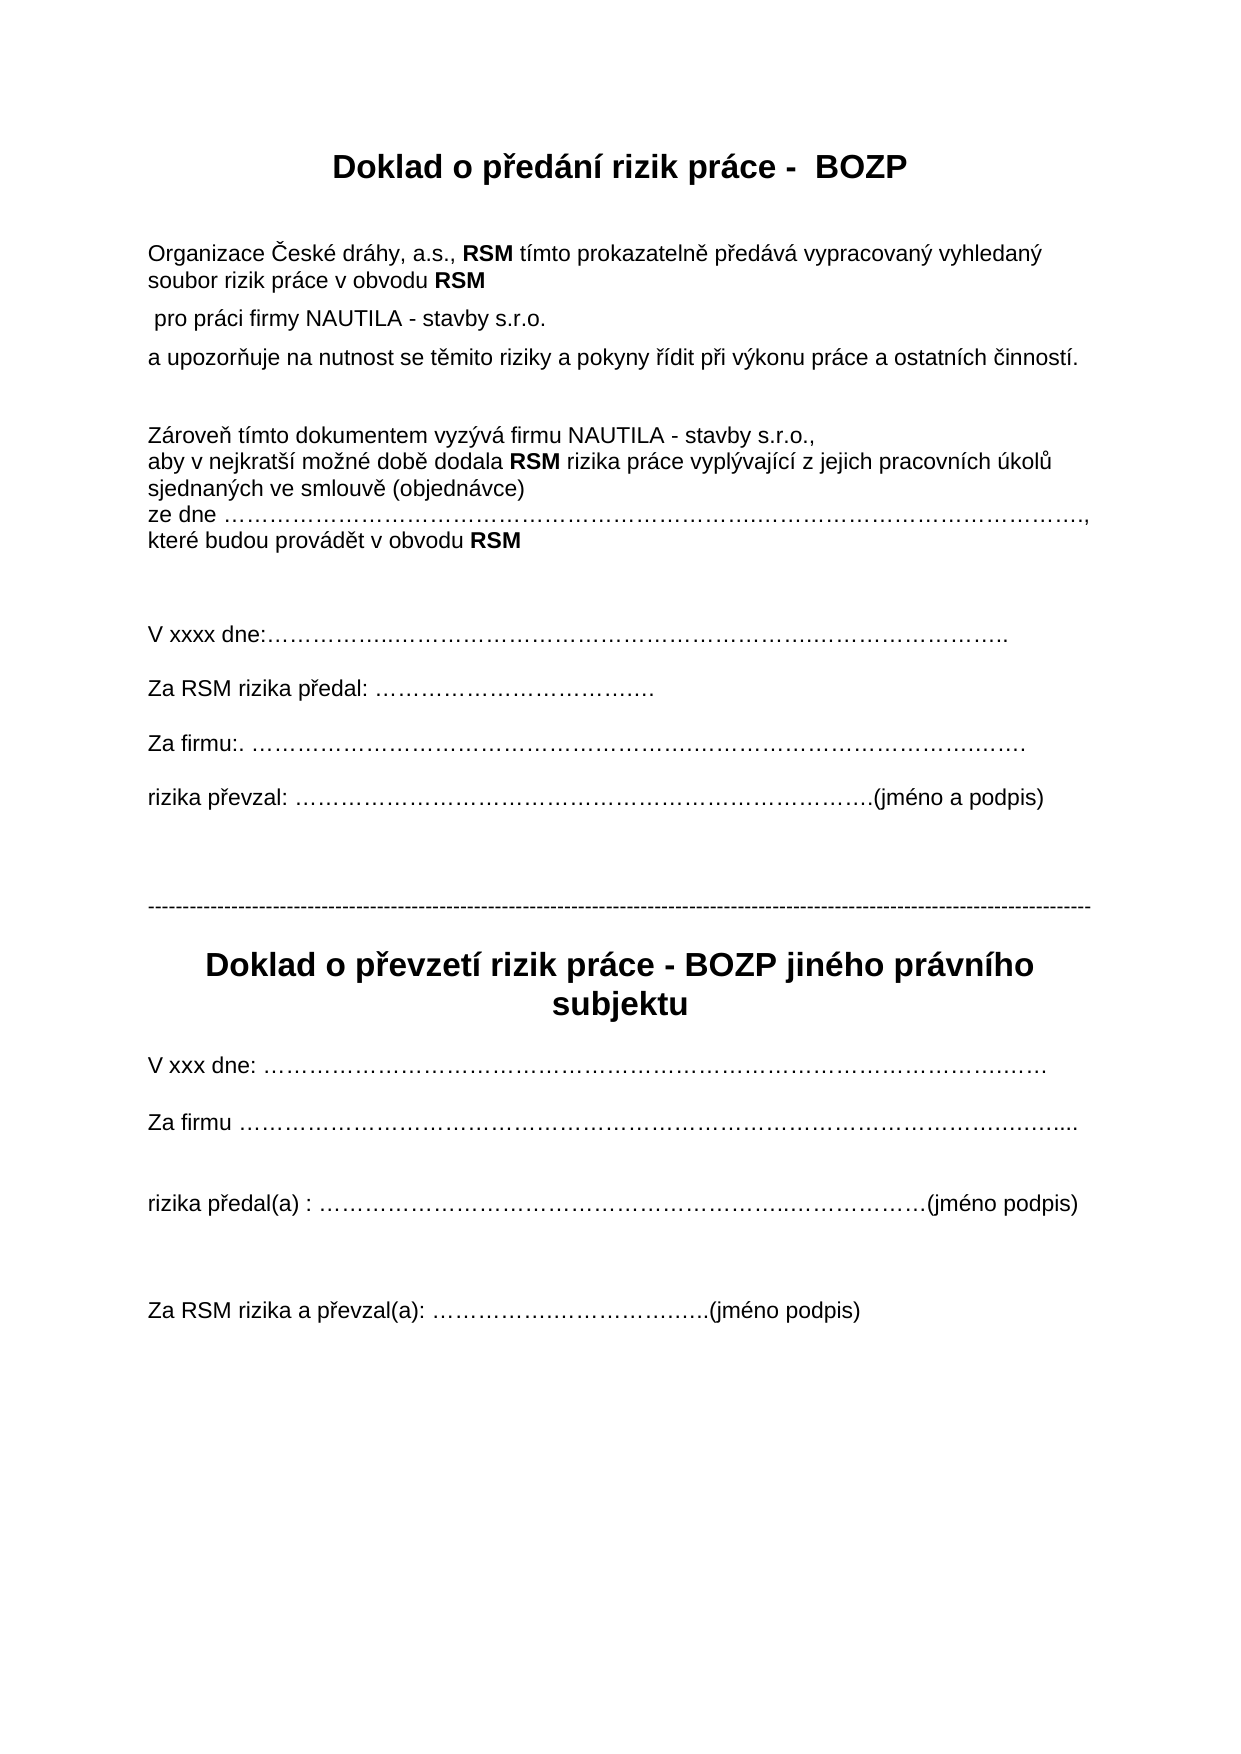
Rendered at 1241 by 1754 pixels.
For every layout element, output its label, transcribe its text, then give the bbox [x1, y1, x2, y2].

text V xxxx dne:……………..……………………………………………….…………………….. [148, 620, 1093, 647]
text aby v nejkratší možné době dodala RSM rizika práce vyplývající z jejich pracovních úkolů sjednaných ve smlouvě (objednávce) [148, 448, 1093, 501]
title Doklad o převzetí rizik práce - BOZP jiného právního subjektu [148, 945, 1093, 1022]
text Zároveň tímto dokumentem vyzývá firmu NAUTILA - stavby s.r.o., [148, 422, 1093, 448]
text a upozorňuje na nutnost se těmito riziky a pokyny řídit při výkonu práce a ostatních činností. [148, 344, 1093, 371]
text Za firmu:. ………………………………………………….……………………………….……. [148, 729, 1093, 756]
text pro práci firmy NAUTILA - stavby s.r.o. [148, 305, 1093, 332]
text ---------------------------------------------------------------------------------------------------------------------------------------- [148, 891, 1093, 918]
text které budou provádět v obvodu RSM [148, 527, 1093, 554]
title Doklad o předání rizik práce - BOZP [148, 148, 1093, 186]
text rizika předal(a) : ……………………………………………………..………………(jméno podpis) [148, 1189, 1093, 1216]
text Za firmu ……………………………………………………………………………………….….….... [148, 1108, 1093, 1135]
text Organizace České dráhy, a.s., RSM tímto prokazatelně předává vypracovaný vyhledaný soubor rizik práce v obvodu RSM [148, 240, 1093, 293]
text Za RSM rizika předal: …………………………….… [148, 674, 1093, 702]
text rizika převzal: ………………………………………………………………….(jméno a podpis) [148, 783, 1093, 810]
text V xxx dne: …………………………………………………………………………………….…… [148, 1049, 1093, 1081]
text ze dne …………………………………………………………….……………………………………., [148, 501, 1093, 527]
text Za RSM rizika a převzal(a): …………….…………….…..(jméno podpis) [148, 1297, 1137, 1324]
